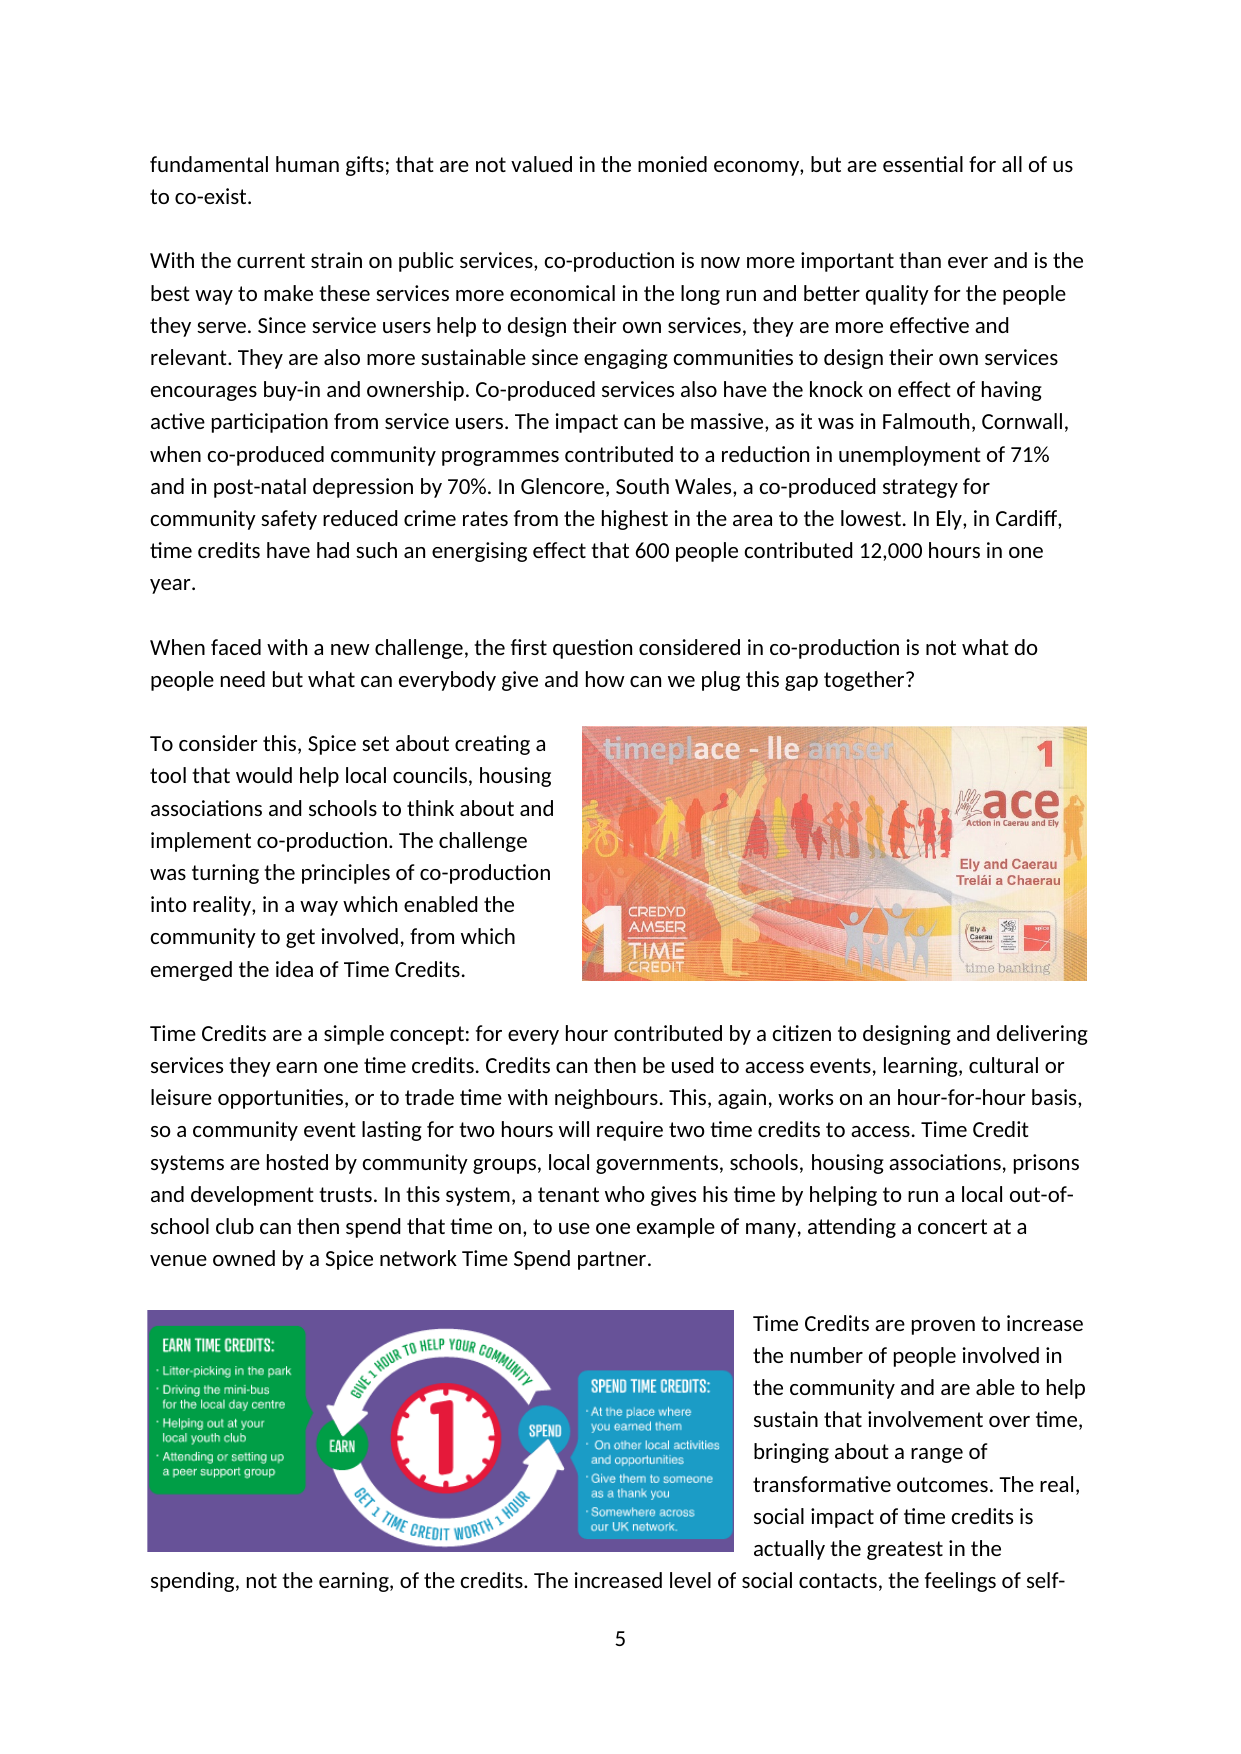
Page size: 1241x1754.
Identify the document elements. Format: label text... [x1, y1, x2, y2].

text Time Credits are a simple concept: for every hour contributed by a citizen to designing and delivering services they earn one time credits. Credits can then be used to access events, learning, cultural or leisure opportunities, or to trade time with neighbours. This, again, works on an hour-for-hour basis, so a community event lasting for two hours will require two time credits to access. Time Credit systems are hosted by community groups, local governments, schools, housing associations, prisons and development trusts. In this system, a tenant who gives his time by helping to run a local out-of-school club can then spend that time on, to use one example of many, attending a concert at a venue owned by a Spice network Time Spend partner. [150, 1019, 1090, 1272]
text With the current strain on public services, co-production is now more important than ever and is the best way to make these services more economical in the long run and better quality for the people they serve. Since service users help to design their own services, they are more effective and relevant. They are also more sustainable since engaging communities to design their own services encourages buy-in and ownership. Co-produced services also have the knock on effect of having active participation from service users. The impact can be massive, as it was in Falmouth, Cornwall, when co-produced community programmes contributed to a reduction in unemployment of 71% and in post-natal depression by 70%. In Glencore, South Wales, a co-produced strategy for community safety reduced crime rates from the highest in the area to the lowest. In Ely, in Cardiff, time credits have had such an energising effect that 600 people contributed 12,000 hours in one year. [150, 247, 1090, 596]
picture [580, 726, 1087, 979]
picture [146, 1310, 734, 1551]
text When faced with a new challenge, the first question considered in co-production is not what do people need but what can everybody give and how can we plug this gap together? [150, 633, 1090, 693]
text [150, 1309, 1090, 1594]
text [150, 150, 1090, 210]
